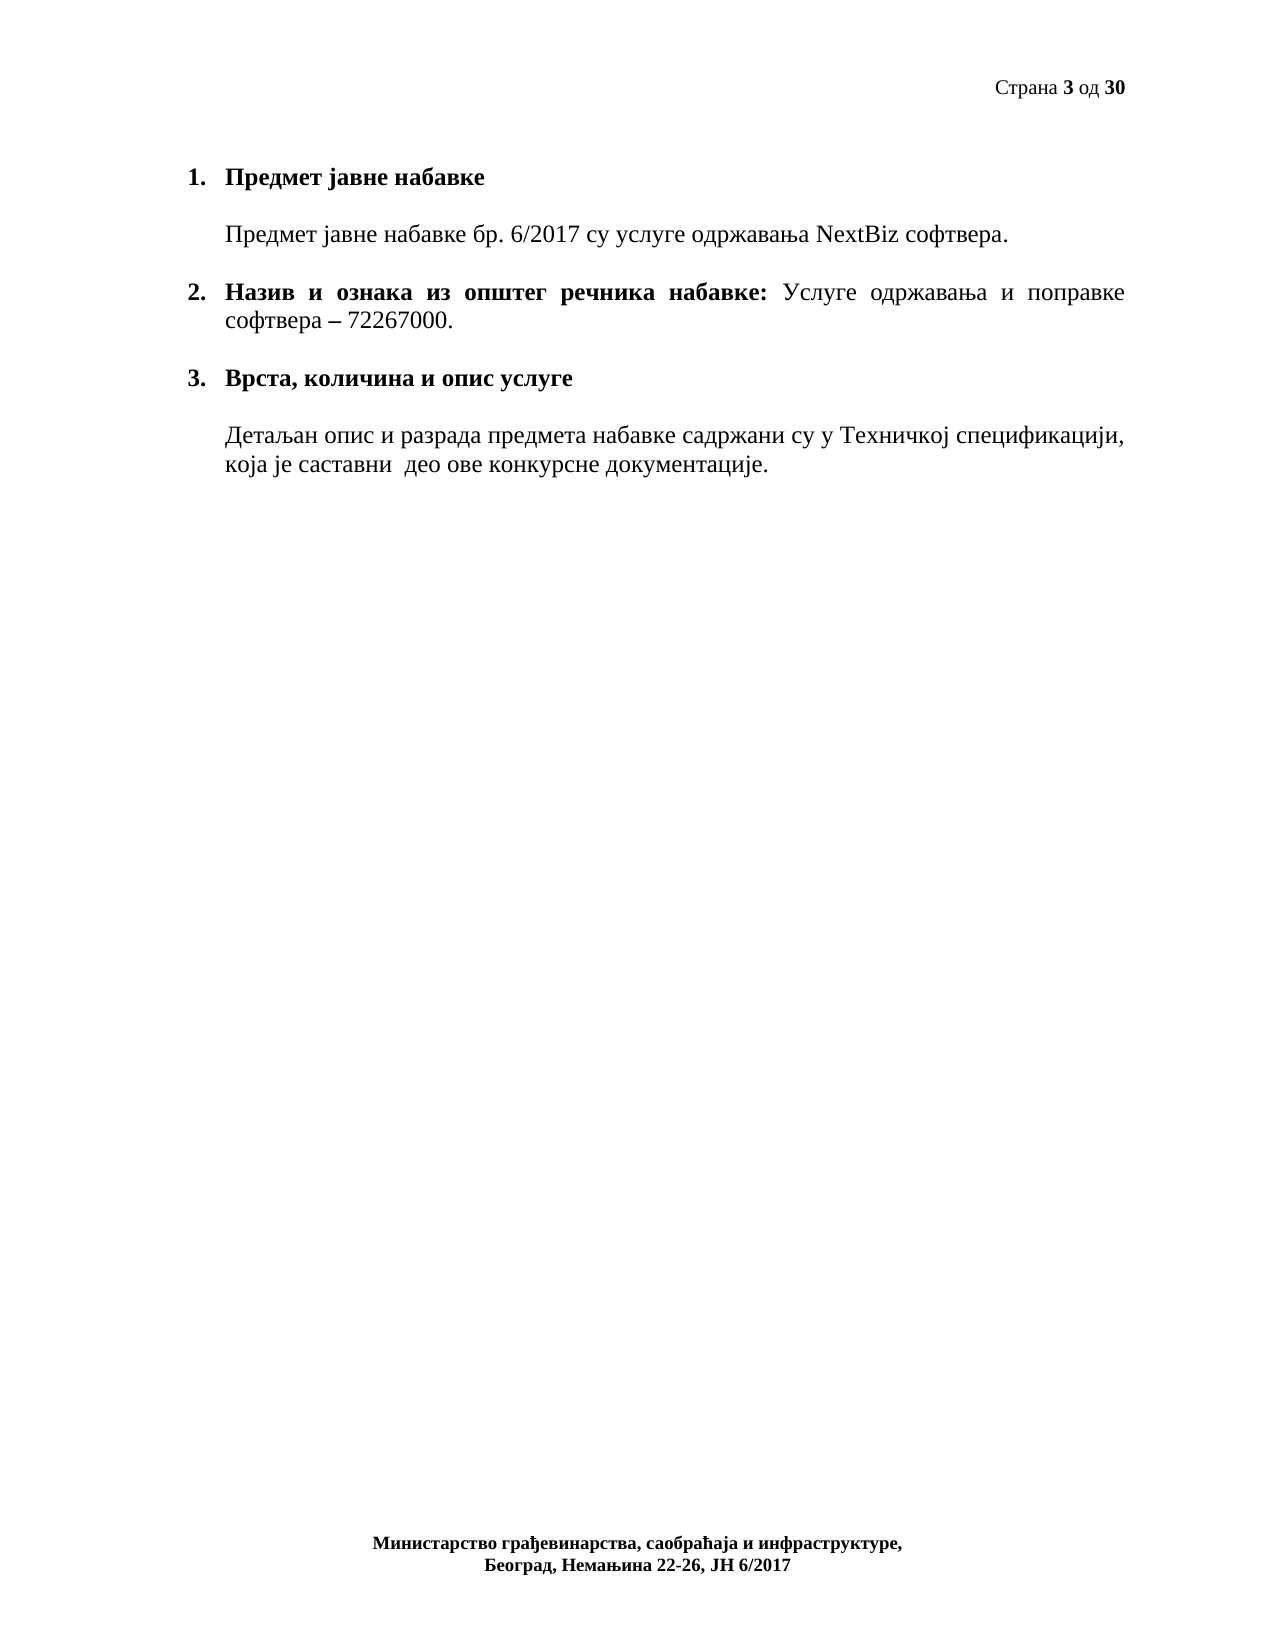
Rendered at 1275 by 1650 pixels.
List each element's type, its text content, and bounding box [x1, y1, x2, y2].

list Назив и ознака из општег речника набавке: Услуге одржавања и поправке софтвера – 72267000. [187, 277, 1125, 334]
list Предмет јавне набавке [187, 162, 1125, 190]
text Детаљан опис и разрада предмета набавке садржани су у Техничкој спецификацији, која је саставни део ове конкурсне документације. [225, 420, 1125, 478]
list Предмет јавне набавке бр. 6/2017 су услуге oдржавања NextBiz софтвера. [225, 219, 1125, 248]
list Врста, количина и опис услуге [187, 363, 1125, 392]
